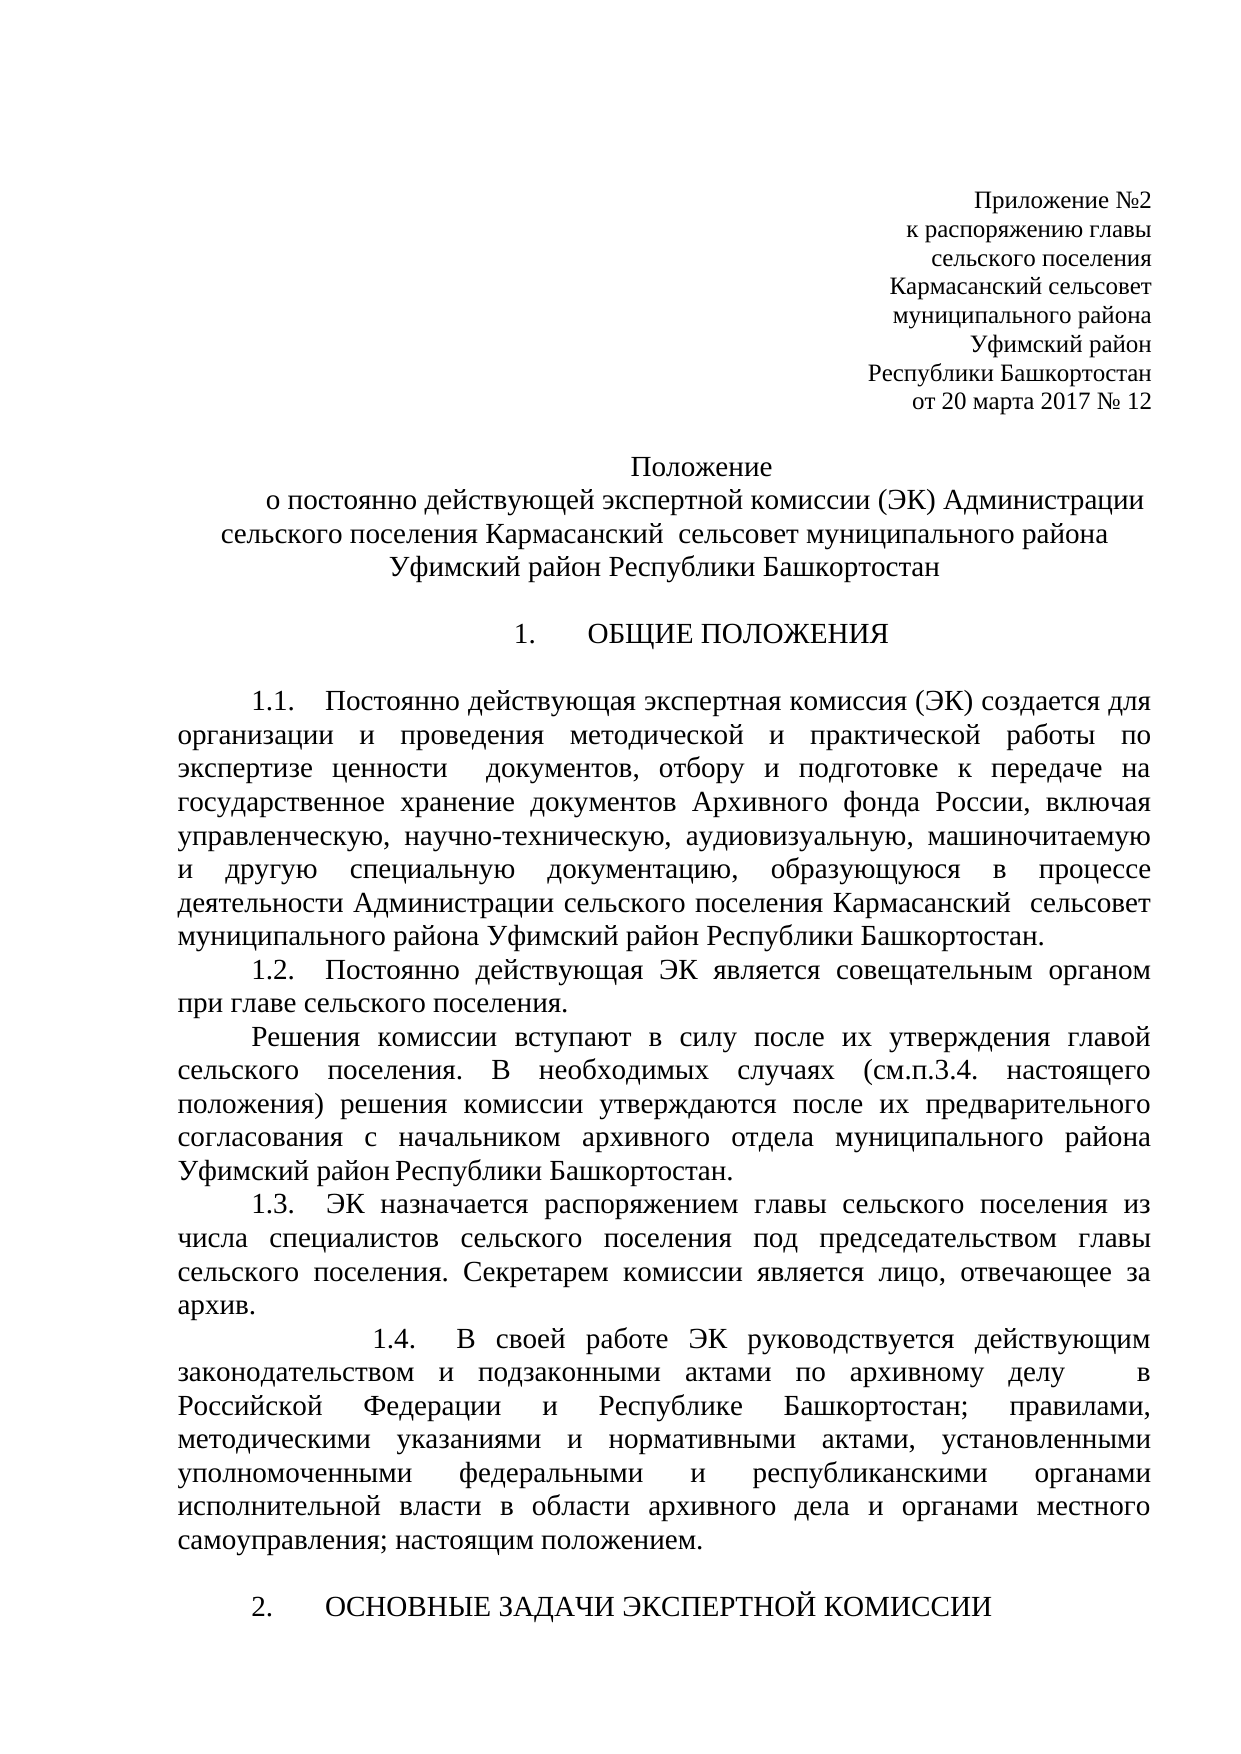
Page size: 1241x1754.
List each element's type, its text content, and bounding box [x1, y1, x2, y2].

text Приложение №2 [177, 185, 1152, 214]
text Кармасанский сельсовет [177, 271, 1152, 300]
text Положение [177, 449, 1152, 482]
text 1.2. Постоянно действующая ЭК является совещательным органом при главе сельского поселения. [177, 952, 1152, 1019]
text 1.4. В своей работе ЭК руководствуется действующим законодательством и подзаконными актами по архивному делу в Российской Федерации и Республике Башкортостан; правилами, методическими указаниями и нормативными актами, установленными уполномоченными федеральными и республиканскими органами исполнительной власти в области архивного дела и органами местного самоуправления; настоящим положением. [177, 1321, 1152, 1556]
text о постоянно действующей экспертной комиссии (ЭК) Администрации сельского поселения Кармасанский сельсовет муниципального района Уфимский район Республики Башкортостан [177, 482, 1152, 583]
text Уфимский район [177, 329, 1152, 358]
text 1. ОБЩИЕ ПОЛОЖЕНИЯ [177, 616, 1152, 650]
text Решения комиссии вступают в силу после их утверждения главой сельского поселения. В необходимых случаях (см.п.3.4. настоящего положения) решения комиссии утверждаются после их предварительного согласования с начальником архивного отдела муниципального района Уфимский район Республики Башкортостан. [177, 1019, 1152, 1187]
text от 20 марта 2017 № 12 [177, 386, 1152, 415]
text сельского поселения [177, 243, 1152, 271]
text 2. ОСНОВНЫЕ ЗАДАЧИ ЭКСПЕРТНОЙ КОМИССИИ [177, 1589, 1152, 1623]
text муниципального района [177, 300, 1152, 329]
text Республики Башкортостан [177, 358, 1152, 386]
text к распоряжению главы [177, 214, 1152, 243]
text 1.1. Постоянно действующая экспертная комиссия (ЭК) создается для организации и проведения методической и практической работы по экспертизе ценности документов, отбору и подготовке к передаче на государственное хранение документов Архивного фонда России, включая управленческую, научно-техническую, аудиовизуальную, машиночитаемую и другую специальную документацию, образующуюся в процессе деятельности Администрации сельского поселения Кармасанский сельсовет муниципального района Уфимский район Республики Башкортостан. [177, 683, 1152, 952]
text 1.3. ЭК назначается распоряжением главы сельского поселения из числа специалистов сельского поселения под председательством главы сельского поселения. Секретарем комиссии является лицо, отвечающее за архив. [177, 1187, 1152, 1321]
